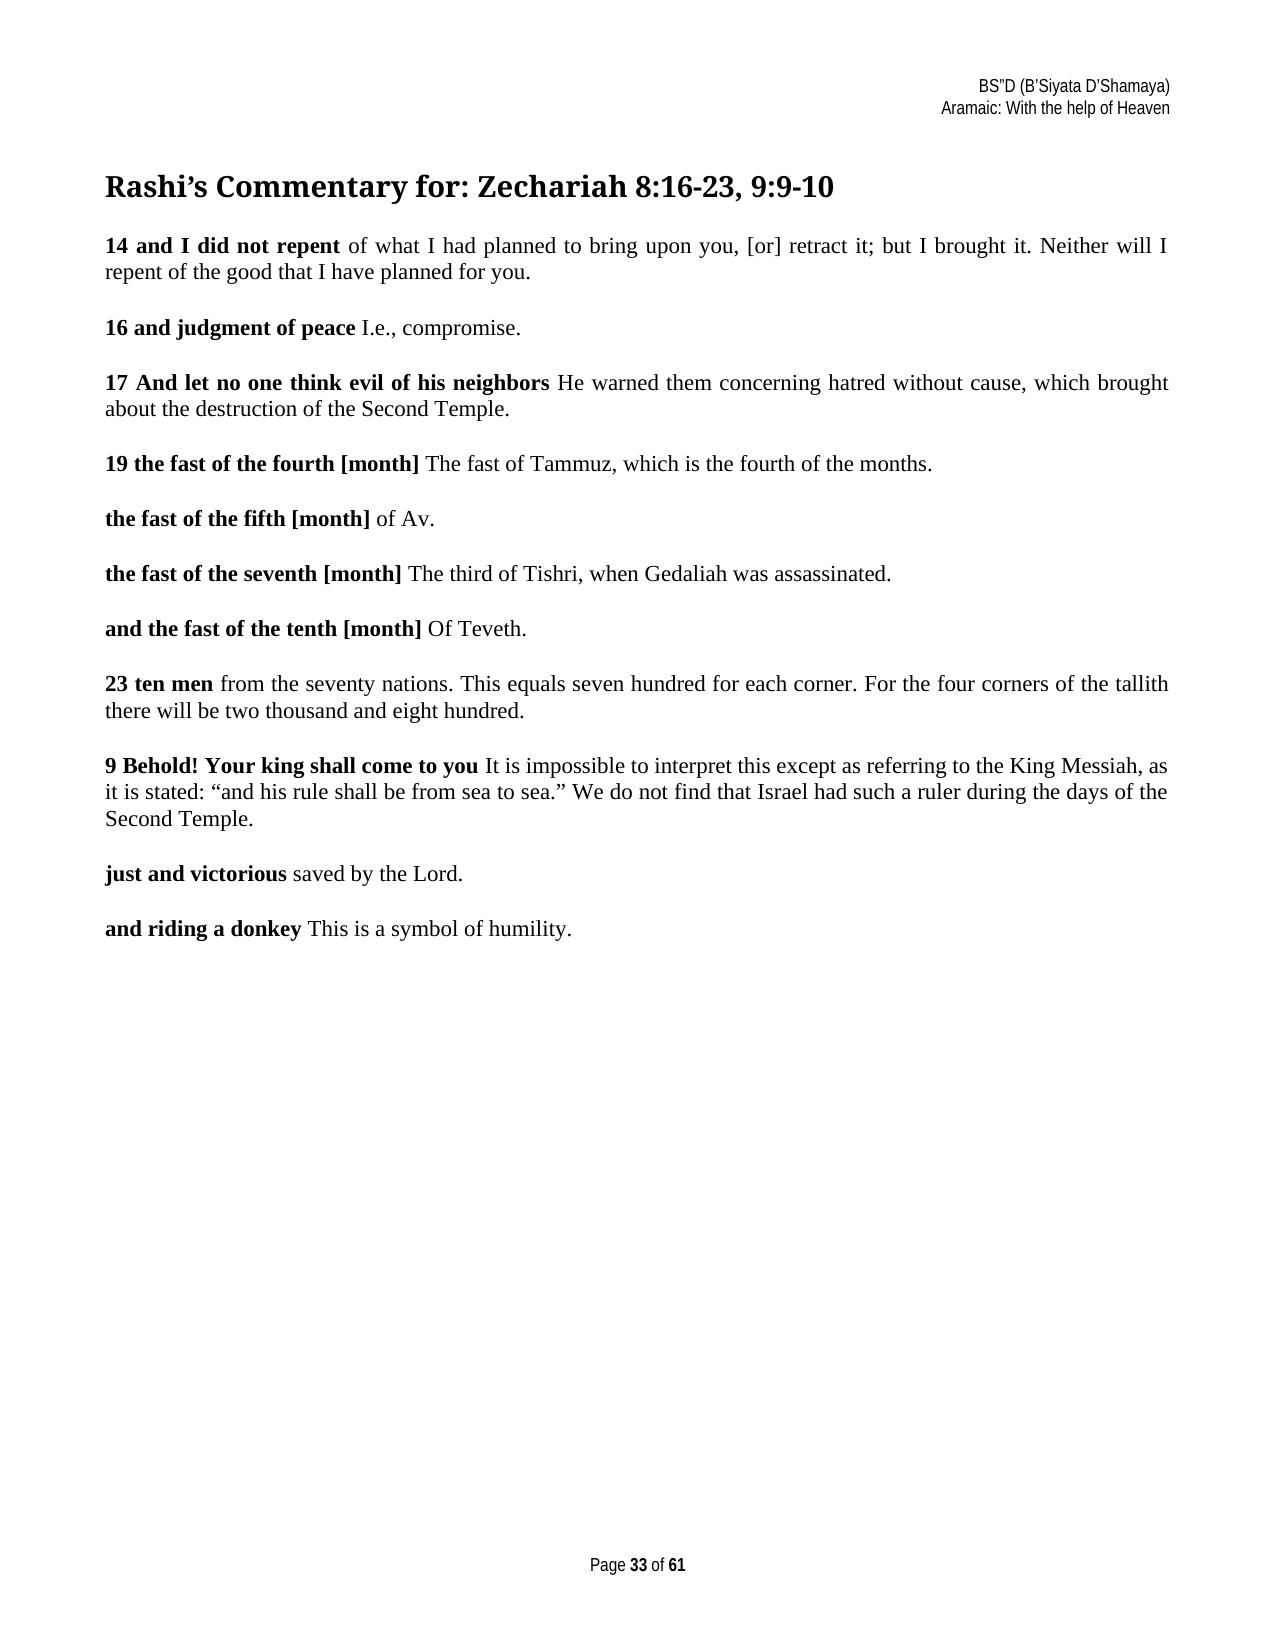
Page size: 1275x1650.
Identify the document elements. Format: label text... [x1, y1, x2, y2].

text the fast of the fifth [month] of Av. [105, 505, 1170, 532]
text Rashi’s Commentary for: Zechariah 8:16-23, 9:9-10 [105, 166, 1170, 206]
text 19 the fast of the fourth [month] The fast of Tammuz, which is the fourth of the months. [105, 450, 1170, 476]
text and the fast of the tenth [month] Of Teveth. [105, 615, 1170, 642]
text 9 Behold! Your king shall come to you It is impossible to interpret this except as referring to the King Messiah, as it is stated: “and his rule shall be from sea to sea.” We do not find that Israel had such a ruler during the days of the Second Temple. [105, 752, 1170, 831]
text 23 ten men from the seventy nations. This equals seven hundred for each corner. For the four corners of the tallith there will be two thousand and eight hundred. [105, 671, 1170, 723]
text the fast of the seventh [month] The third of Tishri, when Gedaliah was assassinated. [105, 560, 1170, 587]
text 17 And let no one think evil of his neighbors He warned them concerning hatred without cause, which brought about the destruction of the Second Temple. [105, 369, 1170, 421]
text and riding a donkey This is a symbol of humility. [105, 915, 1170, 941]
text 14 and I did not repent of what I had planned to bring upon you, [or] retract it; but I brought it. Neither will I repent of the good that I have planned for you. [105, 232, 1170, 285]
text 16 and judgment of peace I.e., compromise. [105, 313, 1170, 340]
text just and victorious saved by the Lord. [105, 860, 1170, 886]
